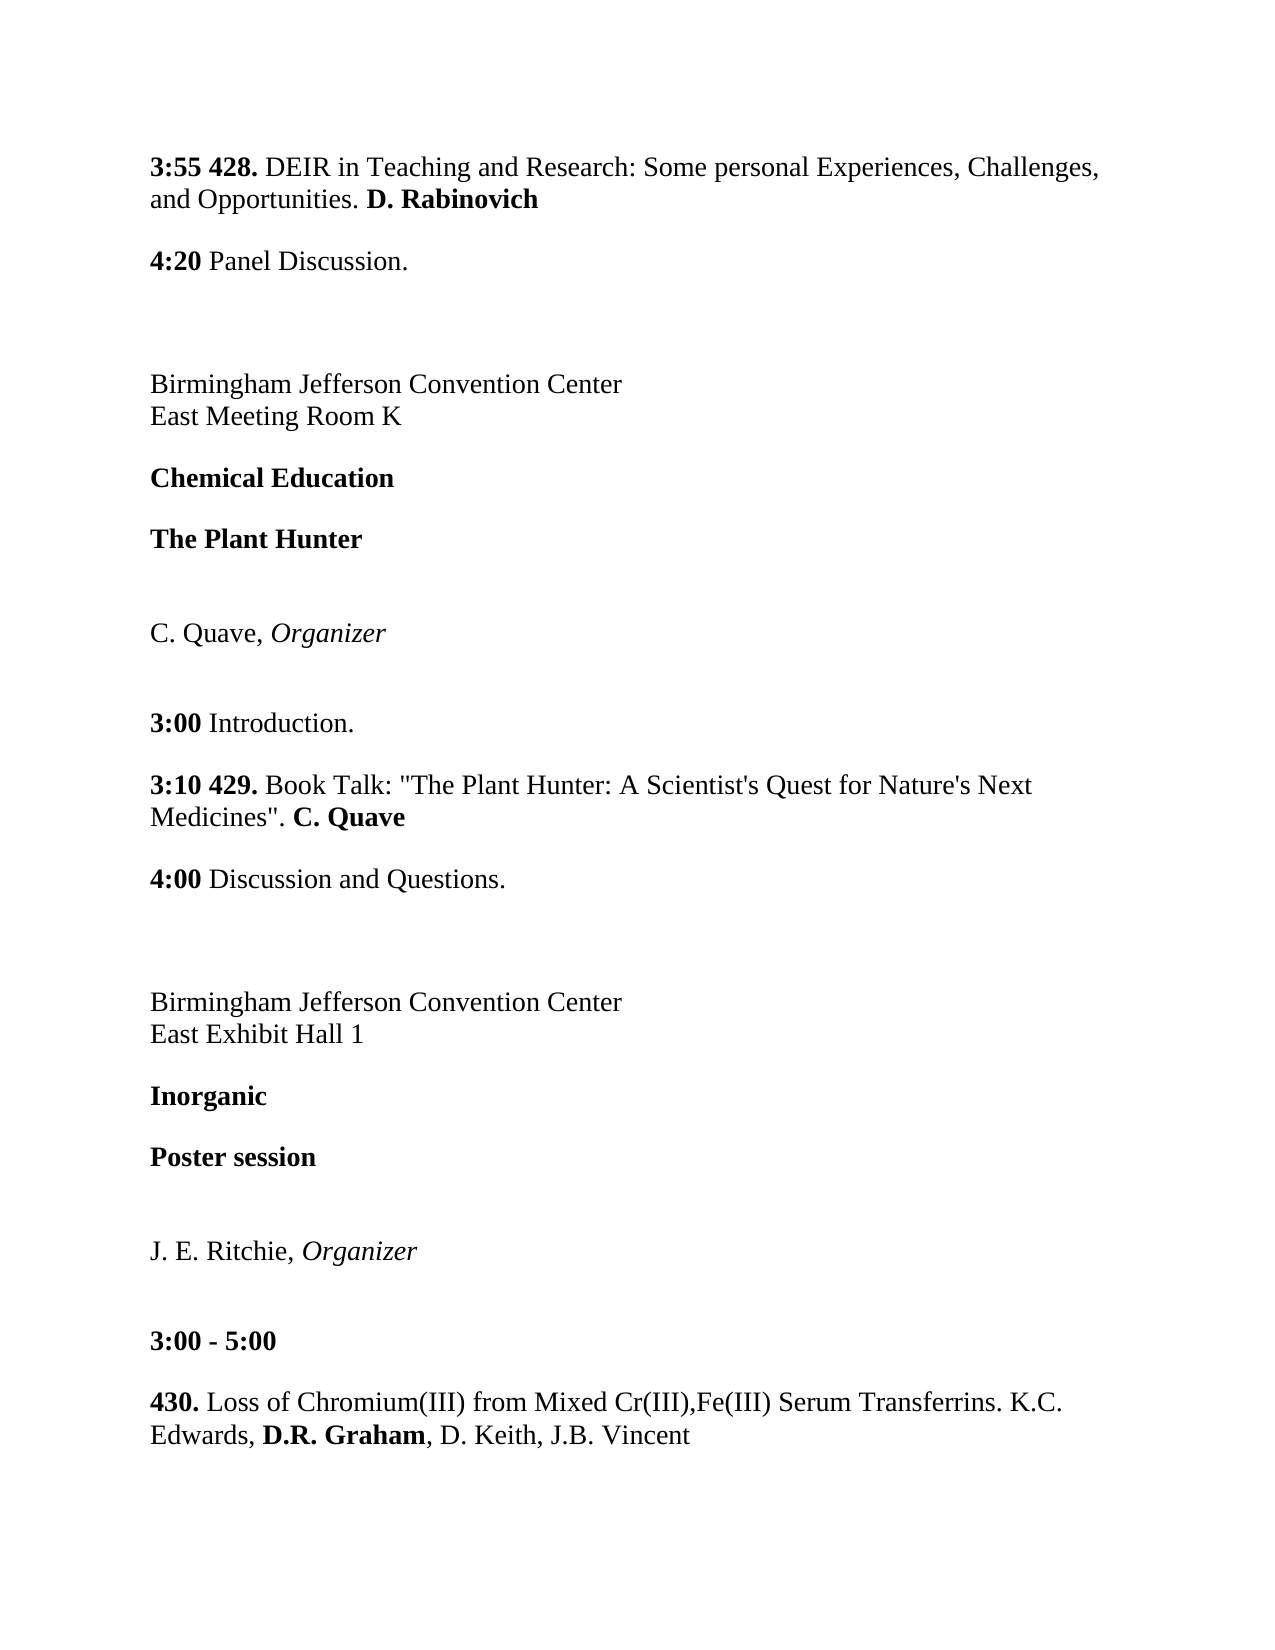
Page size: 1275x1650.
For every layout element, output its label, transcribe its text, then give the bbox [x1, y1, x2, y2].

text 3:55 428. DEIR in Teaching and Research: Some personal Experiences, Challenges, and Opportunities. D. Rabinovich [150, 150, 1125, 215]
text C. Quave, Organizer [150, 584, 1125, 677]
text 3:00 - 5:00 [150, 1324, 1125, 1356]
text 4:00 Discussion and Questions. [150, 862, 1125, 894]
text 4:20 Panel Discussion. [150, 244, 1125, 276]
text Birmingham Jefferson Convention Center East Meeting Room K [150, 367, 1125, 432]
text 430. Loss of Chromium(III) from Mixed Cr(III),Fe(III) Serum Transferrins. K.C. Edwards, D.R. Graham, D. Keith, J.B. Vincent [150, 1385, 1125, 1450]
text Poster session [150, 1140, 1125, 1173]
text 3:10 429. Book Talk: "The Plant Hunter: A Scientist's Quest for Nature's Next Medicines". C. Quave [150, 768, 1125, 832]
text Birmingham Jefferson Convention Center East Exhibit Hall 1 [150, 985, 1125, 1049]
text J. E. Ritchie, Organizer [150, 1202, 1125, 1295]
text Inorganic [150, 1079, 1125, 1111]
text 3:00 Introduction. [150, 706, 1125, 738]
text The Plant Hunter [150, 523, 1125, 555]
text Chemical Education [150, 461, 1125, 493]
